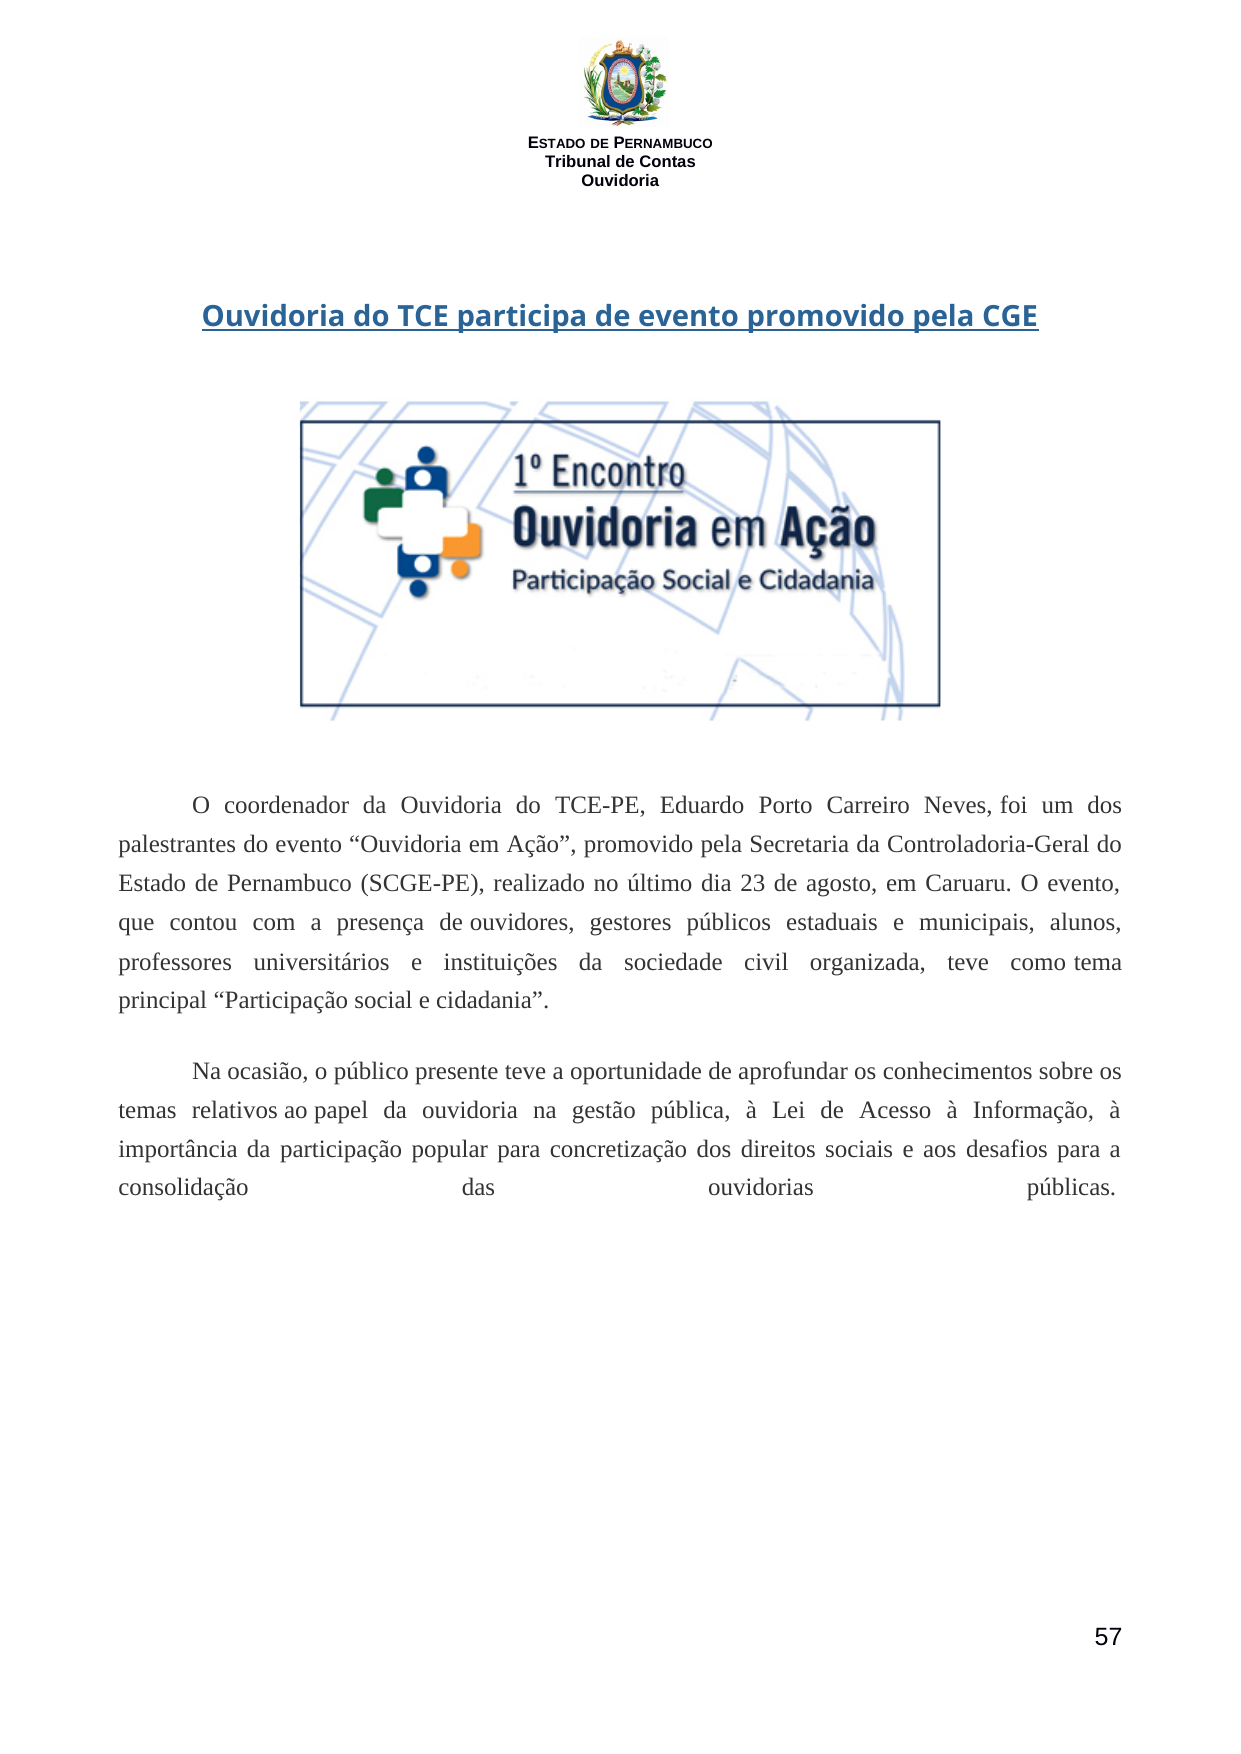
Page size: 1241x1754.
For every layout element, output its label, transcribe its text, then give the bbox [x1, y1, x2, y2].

text Na ocasião, o público presente teve a oportunidade de aprofundar os conhecimentos sobre os temas relativos ao papel da ouvidoria na gestão pública, à Lei de Acesso à Informação, à importância da participação popular para concretização dos direitos sociais e aos desafios para a consolidação das ouvidorias públicas. [118, 1046, 1122, 1241]
subtitle Ouvidoria do TCE participa de evento promovido pela CGE [118, 295, 1122, 335]
picture [579, 37, 669, 127]
picture [299, 372, 941, 749]
text O coordenador da Ouvidoria do TCE-PE, Eduardo Porto Carreiro Neves, foi um dos palestrantes do evento “Ouvidoria em Ação”, promovido pela Secretaria da Controladoria-Geral do Estado de Pernambuco (SCGE-PE), realizado no último dia 23 de agosto, em Caruaru. O evento, que contou com a presença de ouvidores, gestores públicos estaduais e municipais, alunos, professores universitários e instituições da sociedade civil organizada, teve como tema principal “Participação social e cidadania”. [118, 780, 1122, 1014]
